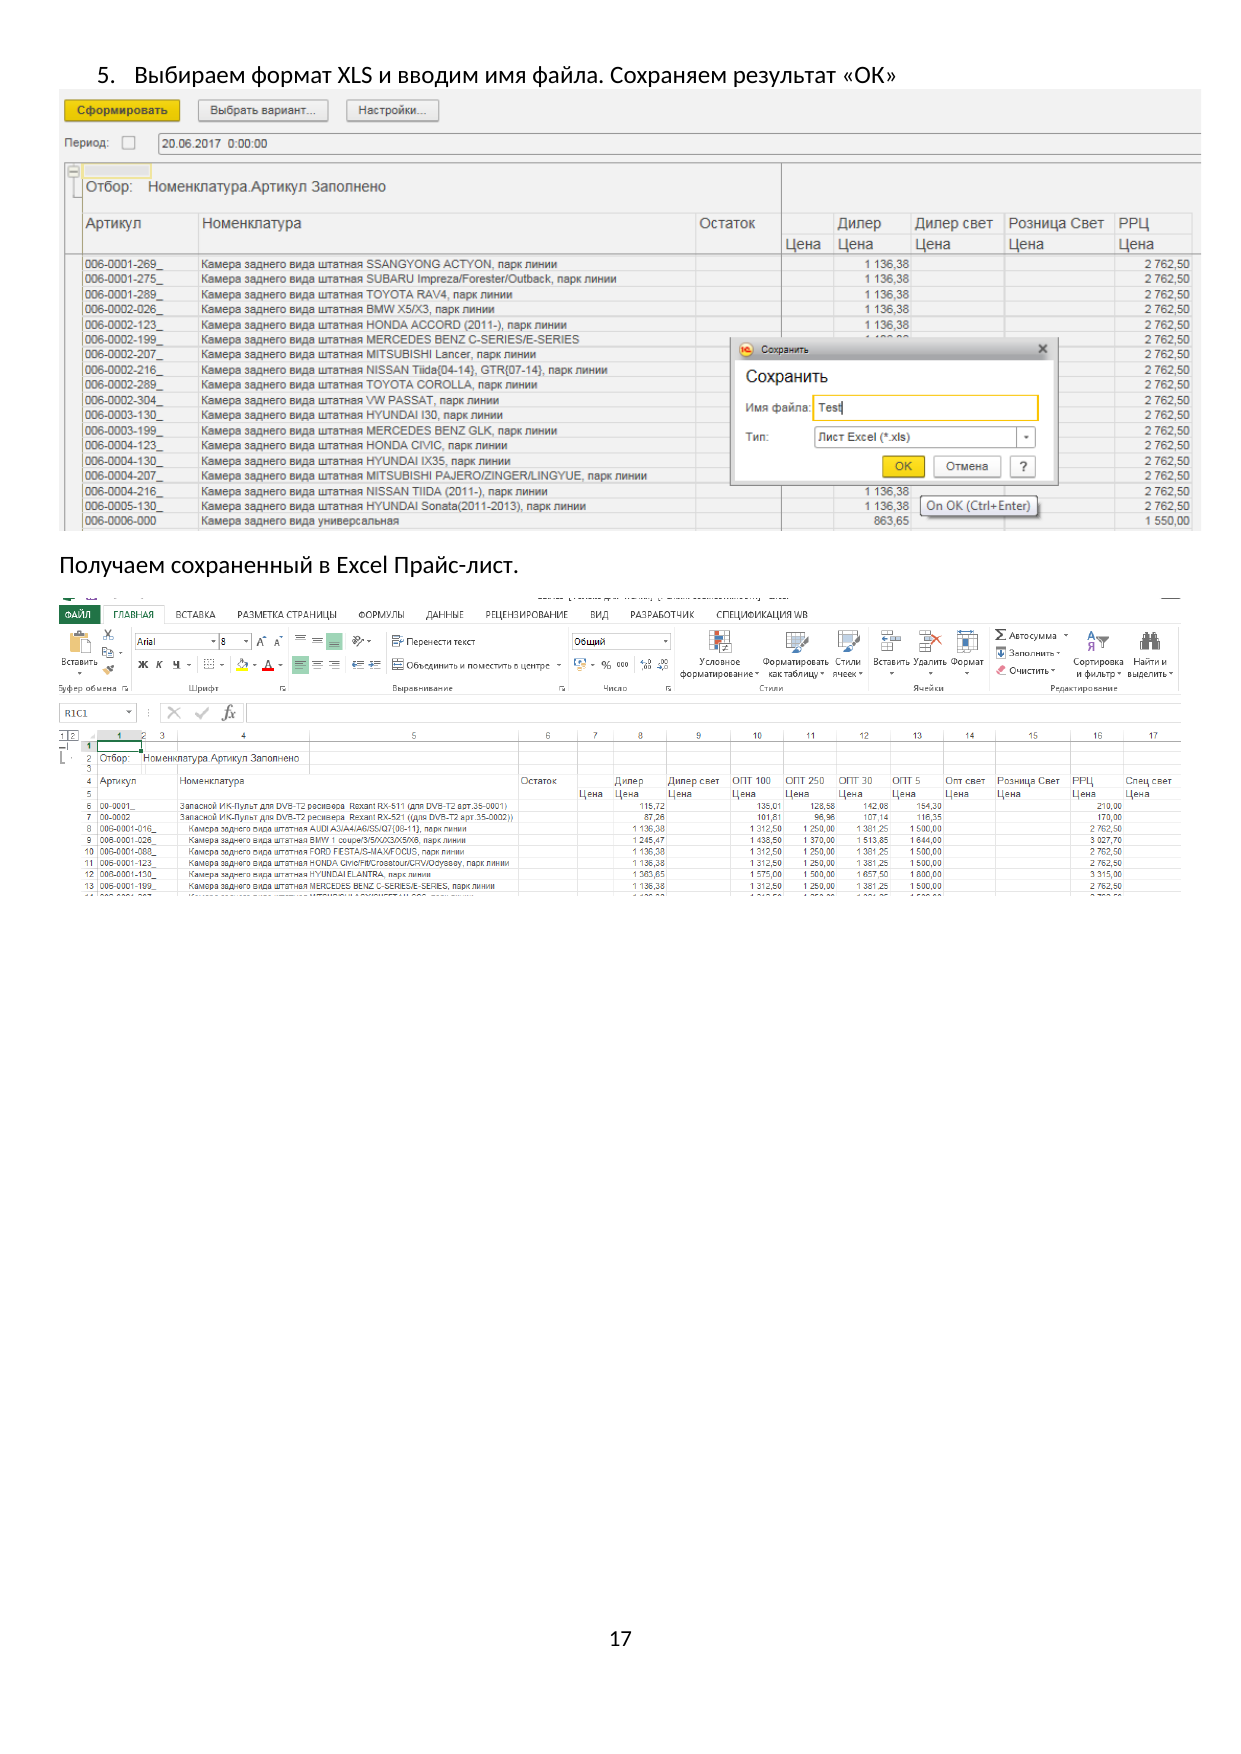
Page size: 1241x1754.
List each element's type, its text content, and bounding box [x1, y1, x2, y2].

text Получаем сохраненный в Excel Прайс-лист. [59, 549, 1181, 579]
picture [59, 598, 1181, 896]
list Выбираем формат XLS и вводим имя файла. Сохраняем результат «ОК» [97, 59, 1181, 89]
picture [59, 89, 1202, 531]
